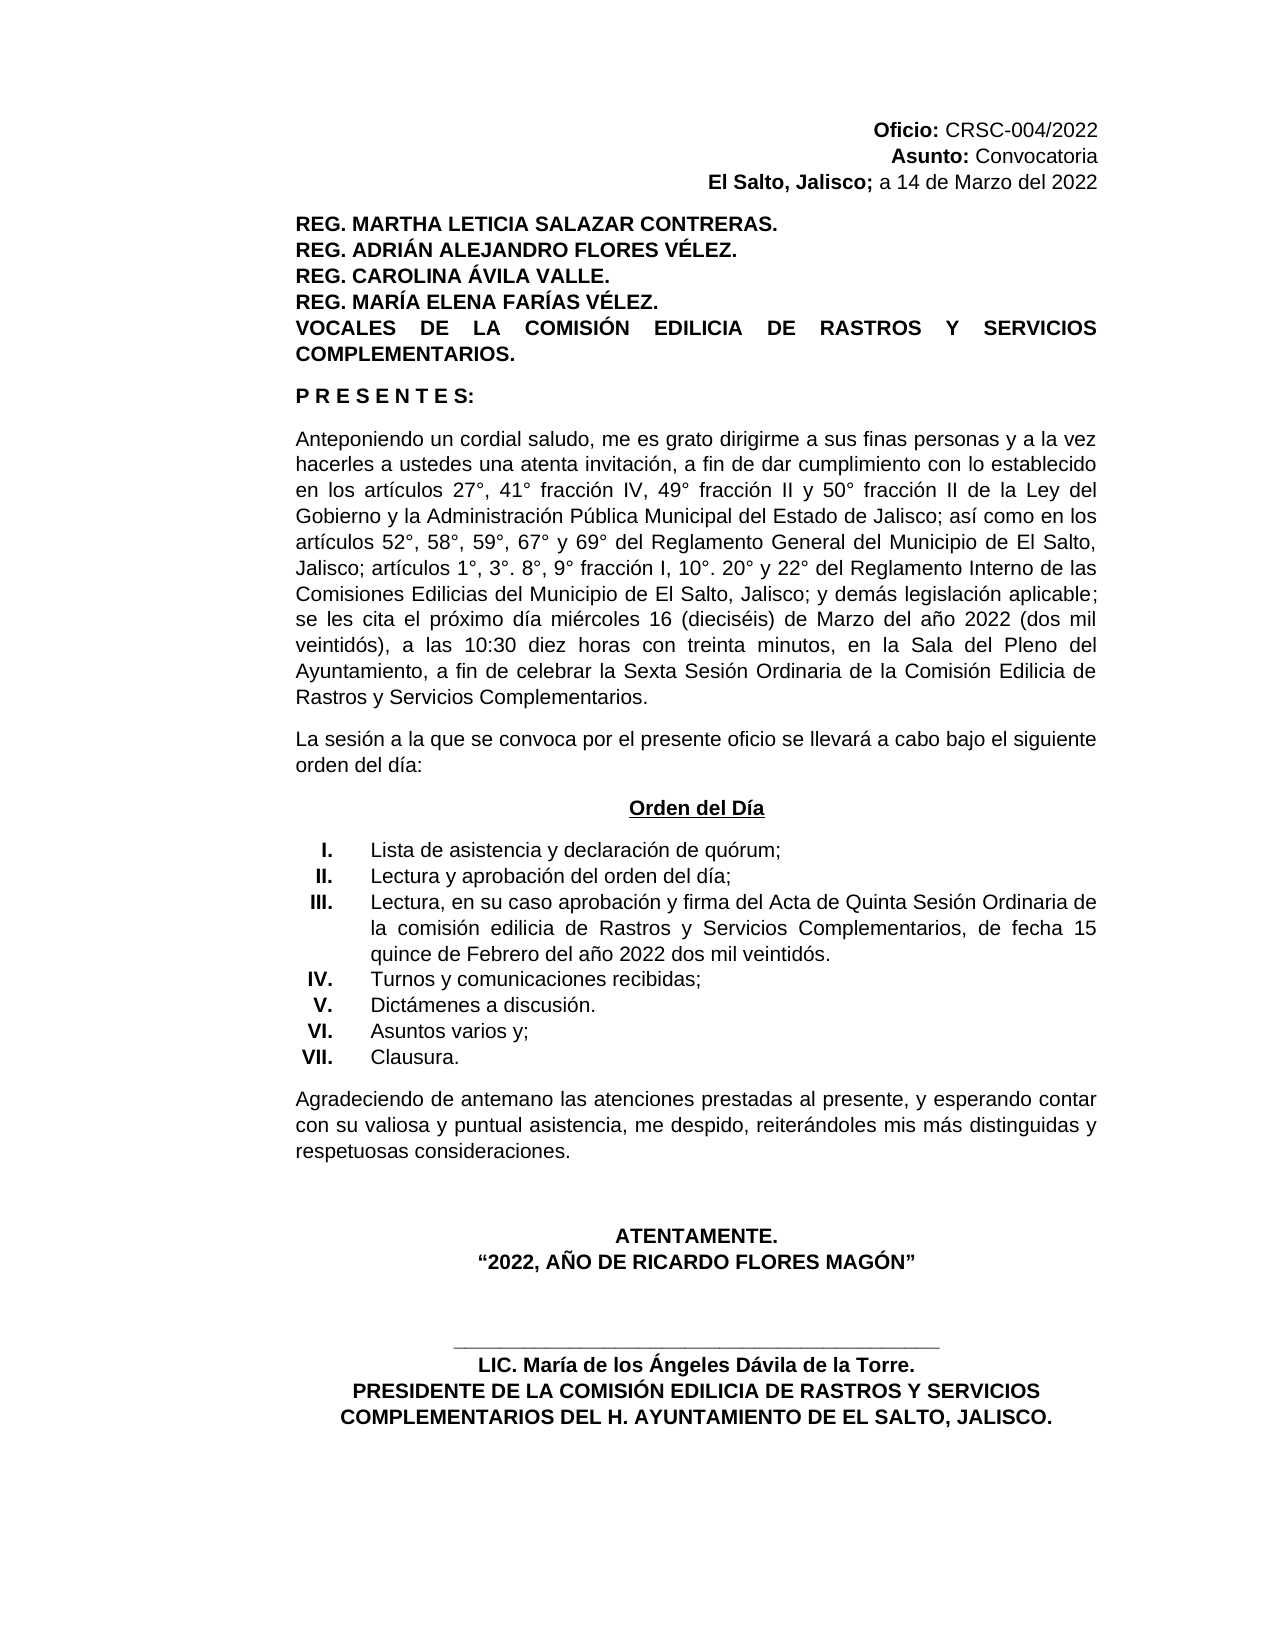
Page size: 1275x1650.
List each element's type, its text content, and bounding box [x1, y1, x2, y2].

text __________________________________________ [295, 1327, 1098, 1351]
text VOCALES DE LA COMISIÓN EDILICIA DE RASTROS Y SERVICIOS COMPLEMENTARIOS. [295, 316, 1098, 365]
list Clausura. [333, 1045, 1098, 1069]
text REG. MARÍA ELENA FARÍAS VÉLEZ. [295, 290, 1098, 314]
text Asunto: Convocatoria [295, 144, 1098, 168]
list Asuntos varios y; [333, 1019, 1098, 1043]
text Orden del Día [295, 796, 1098, 819]
text Anteponiendo un cordial saludo, me es grato dirigirme a sus finas personas y a la vez hacerles a ustedes una atenta invitación, a fin de dar cumplimiento con lo establecido en los artículos 27°, 41° fracción IV, 49° fracción II y 50° fracción II de la Ley del Gobierno y la Administración Pública Municipal del Estado de Jalisco; así como en los artículos 52°, 58°, 59°, 67° y 69° del Reglamento General del Municipio de El Salto, Jalisco; artículos 1°, 3°. 8°, 9° fracción I, 10°. 20° y 22° del Reglamento Interno de las Comisiones Edilicias del Municipio de El Salto, Jalisco; y demás legislación aplicable; se les cita el próximo día miércoles 16 (dieciséis) de Marzo del año 2022 (dos mil veintidós), a las 10:30 diez horas con treinta minutos, en la Sala del Pleno del Ayuntamiento, a fin de celebrar la Sexta Sesión Ordinaria de la Comisión Edilicia de Rastros y Servicios Complementarios. [295, 426, 1098, 709]
list Dictámenes a discusión. [333, 993, 1098, 1017]
list Lectura y aprobación del orden del día; [333, 864, 1098, 888]
text La sesión a la que se convoca por el presente oficio se llevará a cabo bajo el siguiente orden del día: [295, 727, 1098, 777]
text REG. ADRIÁN ALEJANDRO FLORES VÉLEZ. [295, 238, 1098, 262]
text Agradeciendo de antemano las atenciones prestadas al presente, y esperando contar con su valiosa y puntual asistencia, me despido, reiterándoles mis más distinguidas y respetuosas consideraciones. [295, 1087, 1098, 1163]
text ATENTAMENTE. [295, 1224, 1098, 1248]
text P R E S E N T E S: [295, 384, 1098, 408]
text LIC. María de los Ángeles Dávila de la Torre. [295, 1353, 1098, 1377]
text “2022, AÑO DE RICARDO FLORES MAGÓN” [295, 1250, 1098, 1274]
list Lista de asistencia y declaración de quórum; [333, 838, 1098, 862]
text El Salto, Jalisco; a 14 de Marzo del 2022 [295, 170, 1098, 194]
text REG. MARTHA LETICIA SALAZAR CONTRERAS. [295, 212, 1098, 236]
text PRESIDENTE DE LA COMISIÓN EDILICIA DE RASTROS Y SERVICIOS COMPLEMENTARIOS DEL H. AYUNTAMIENTO DE EL SALTO, JALISCO. [295, 1379, 1098, 1429]
text REG. CAROLINA ÁVILA VALLE. [295, 264, 1098, 288]
list Turnos y comunicaciones recibidas; [333, 967, 1098, 991]
list Lectura, en su caso aprobación y firma del Acta de Quinta Sesión Ordinaria de la comisión edilicia de Rastros y Servicios Complementarios, de fecha 15 quince de Febrero del año 2022 dos mil veintidós. [333, 890, 1098, 965]
text Oficio: CRSC-004/2022 [295, 118, 1098, 142]
